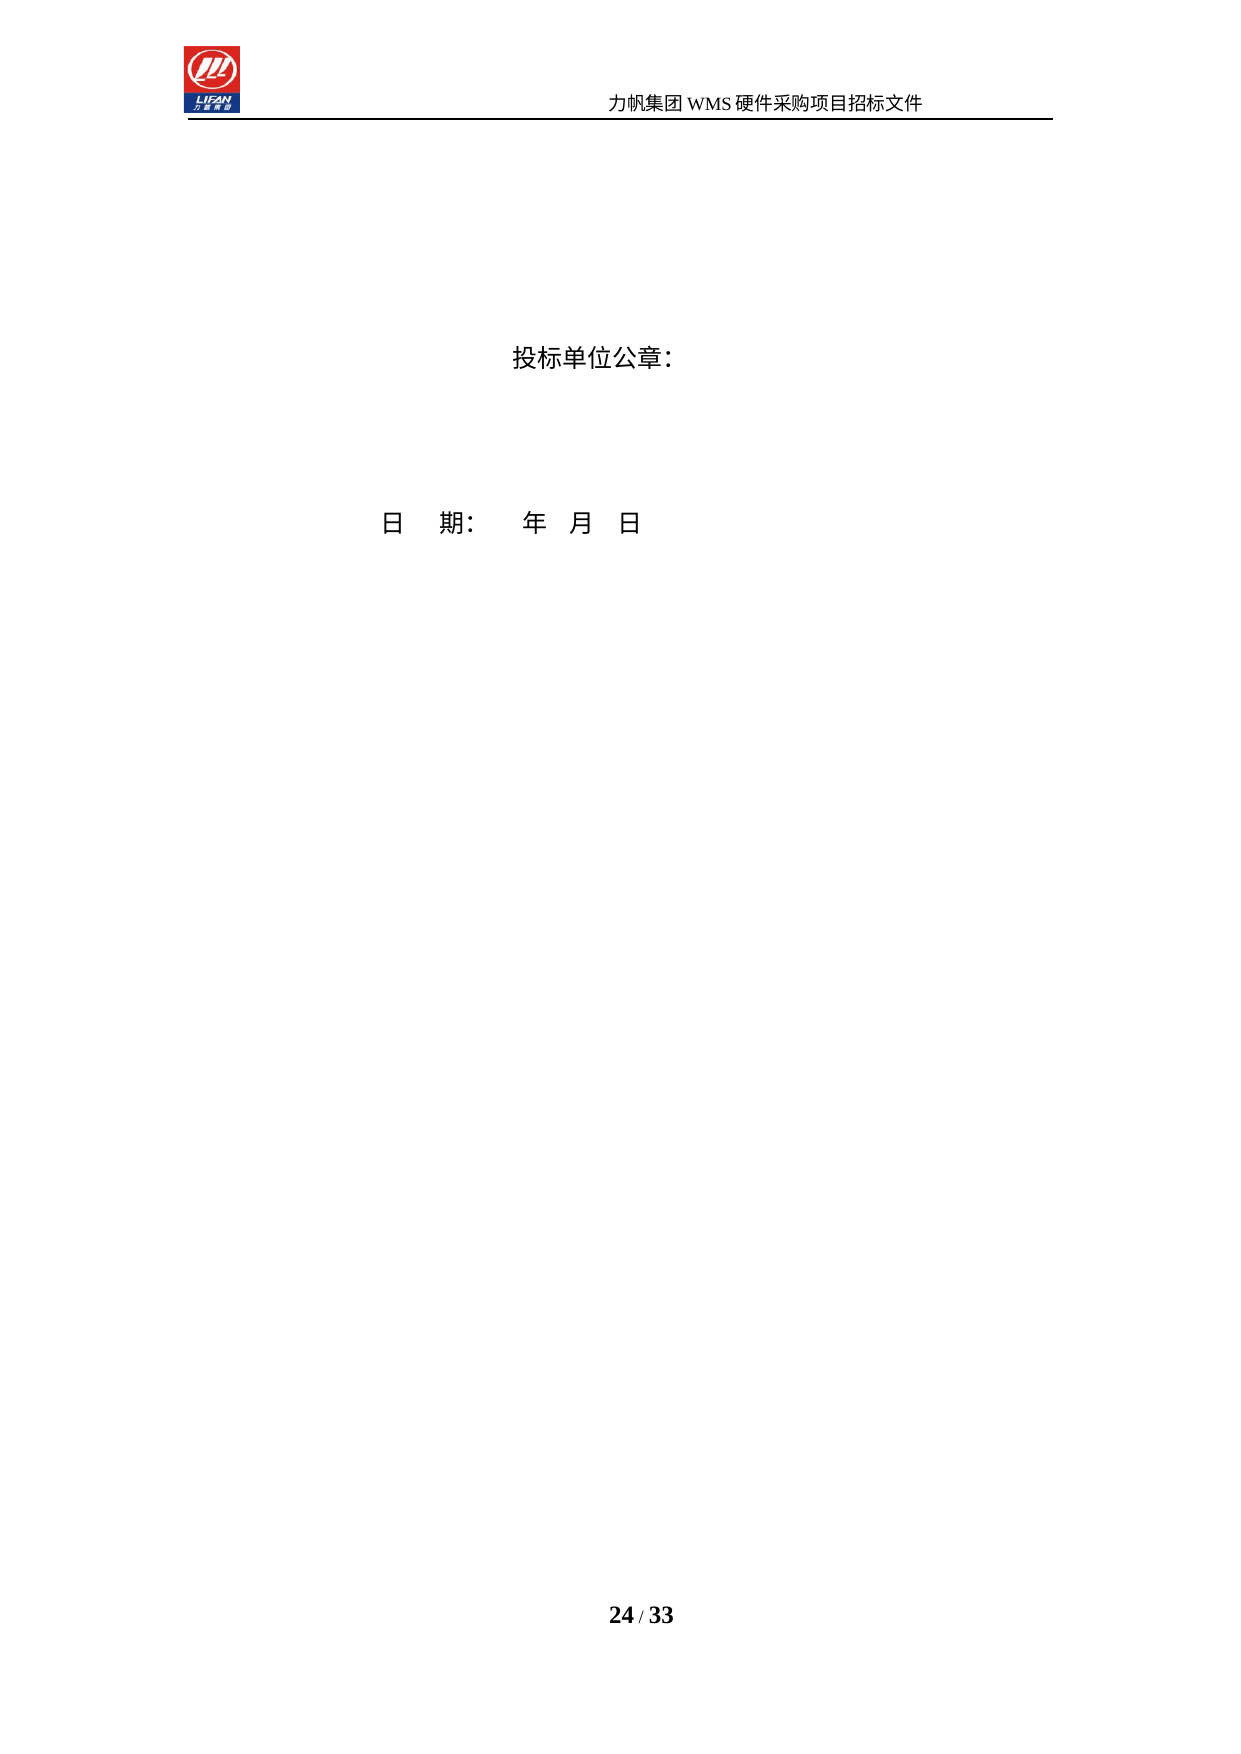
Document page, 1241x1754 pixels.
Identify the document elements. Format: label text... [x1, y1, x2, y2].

text 日 期： 年 月 日 [187, 489, 1053, 554]
text 投标单位公章： [187, 324, 1053, 389]
picture [183, 46, 240, 113]
